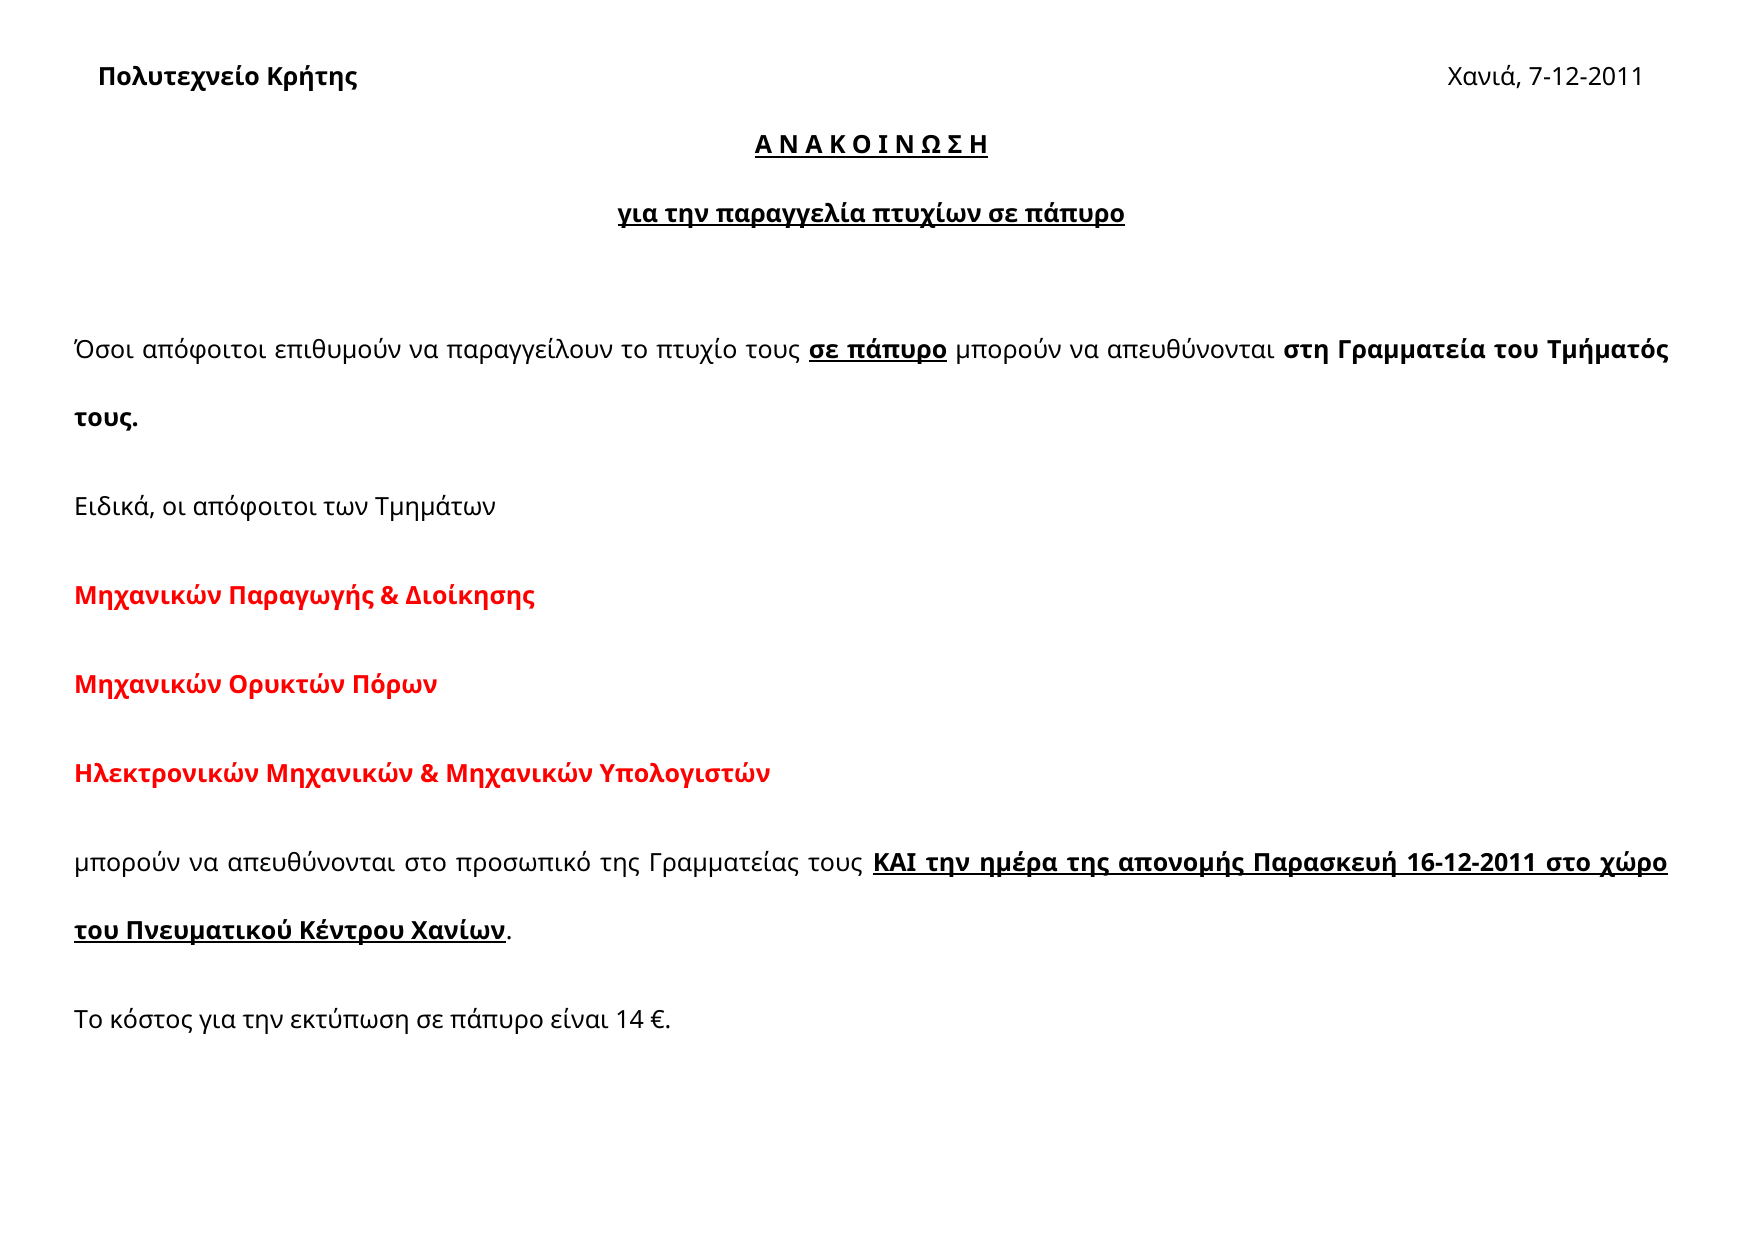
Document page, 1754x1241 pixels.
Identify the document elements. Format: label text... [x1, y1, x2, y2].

text Πολυτεχνείο Κρήτης Χανιά, 7-12-2011 [74, 59, 1668, 93]
text Όσοι απόφοιτοι επιθυμούν να παραγγείλουν το πτυχίο τους σε πάπυρο μπορούν να απευθύνονται στη Γραμματεία του Τμήματός τους. [74, 332, 1668, 434]
text Το κόστος για την εκτύπωση σε πάπυρο είναι 14 €. [74, 1002, 1668, 1036]
text Α Ν Α Κ Ο Ι Ν Ω Σ Η [74, 127, 1668, 161]
text Μηχανικών Ορυκτών Πόρων [74, 667, 1668, 701]
text Ειδικά, οι απόφοιτοι των Τμημάτων [74, 489, 1668, 523]
text μπορούν να απευθύνονται στο προσωπικό της Γραμματείας τους ΚΑΙ την ημέρα της απονομής Παρασκευή 16-12-2011 στο χώρο του Πνευματικού Κέντρου Χανίων. [74, 844, 1668, 947]
text Ηλεκτρονικών Μηχανικών & Μηχανικών Υπολογιστών [74, 756, 1668, 789]
text για την παραγγελία πτυχίων σε πάπυρο [74, 195, 1668, 229]
text Μηχανικών Παραγωγής & Διοίκησης [74, 578, 1668, 612]
